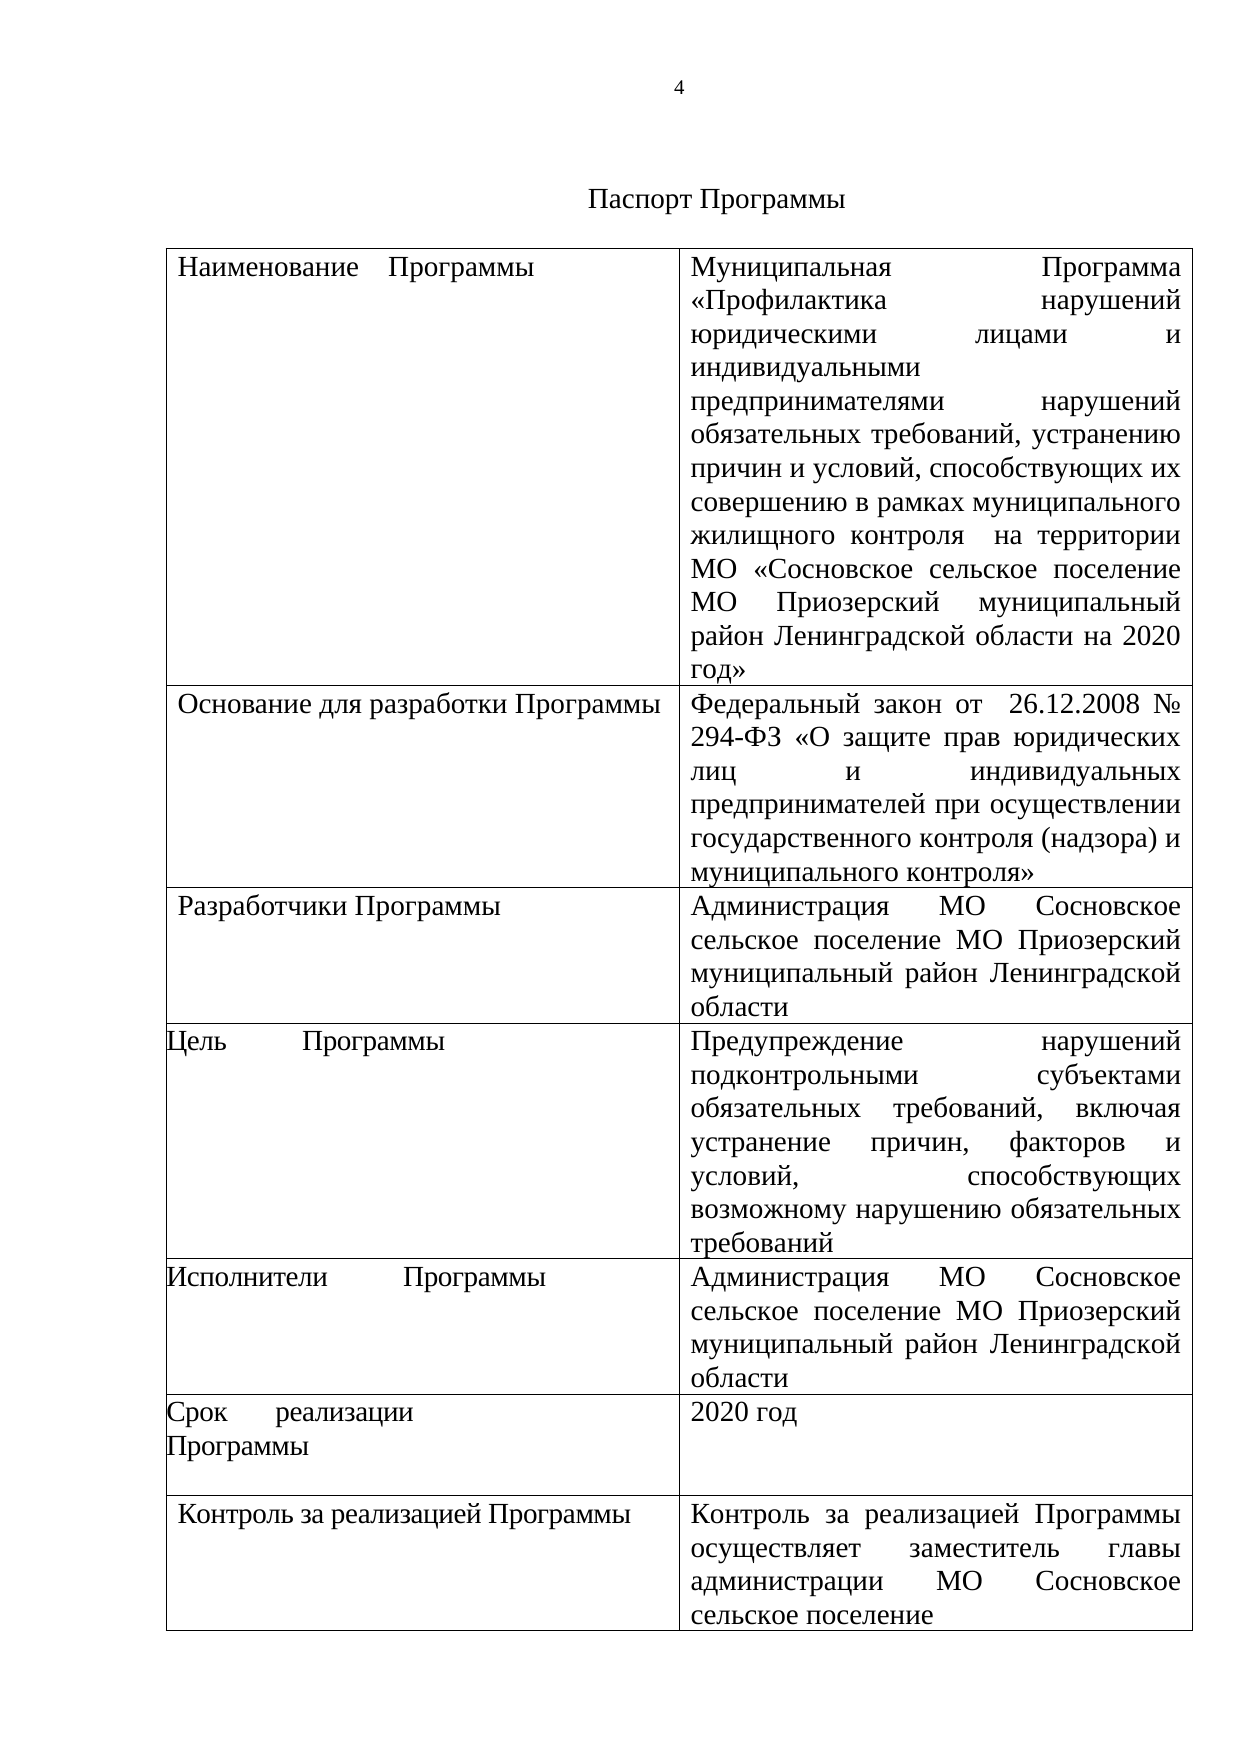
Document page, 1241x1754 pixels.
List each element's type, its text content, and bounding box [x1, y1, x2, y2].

table_cell Основание для разработки Программы [167, 686, 679, 887]
table_cell Администрация МО Сосновское сельское поселение МО Приозерский муниципальный район Ленинградской области [680, 888, 1192, 1022]
table_header Наименование Программы [167, 249, 679, 685]
text Паспорт Программы [177, 181, 1181, 214]
table_cell Контроль за реализацией Программы осуществляет заместитель главы администрации МО Сосновское сельское поселение [680, 1496, 1192, 1630]
table_cell Разработчики Программы [167, 888, 679, 1022]
table_cell Предупреждение нарушений подконтрольными субъектами обязательных требований, включая устранение причин, факторов и условий, способствующих возможному нарушению обязательных требований [680, 1024, 1192, 1258]
table_cell 2020 год [680, 1395, 1192, 1495]
table_header Муниципальная Программа «Профилактика нарушений юридическими лицами и индивидуальными предпринимателями нарушений обязательных требований, устранению причин и условий, способствующих их совершению в рамках муниципального жилищного контроля на территории МО «Сосновское сельское поселение МО Приозерский муниципальный район Ленинградской области на 2020 год» [680, 249, 1192, 685]
table_cell Федеральный закон от 26.12.2008 № 294-ФЗ «О защите прав юридических лиц и индивидуальных предпринимателей при осуществлении государственного контроля (надзора) и муниципального контроля» [680, 686, 1192, 887]
table_cell Исполнители Программы [167, 1259, 679, 1393]
table_cell Контроль за реализацией Программы [167, 1496, 679, 1630]
table_cell Цель Программы [167, 1024, 679, 1258]
table_cell Администрация МО Сосновское сельское поселение МО Приозерский муниципальный район Ленинградской области [680, 1259, 1192, 1393]
